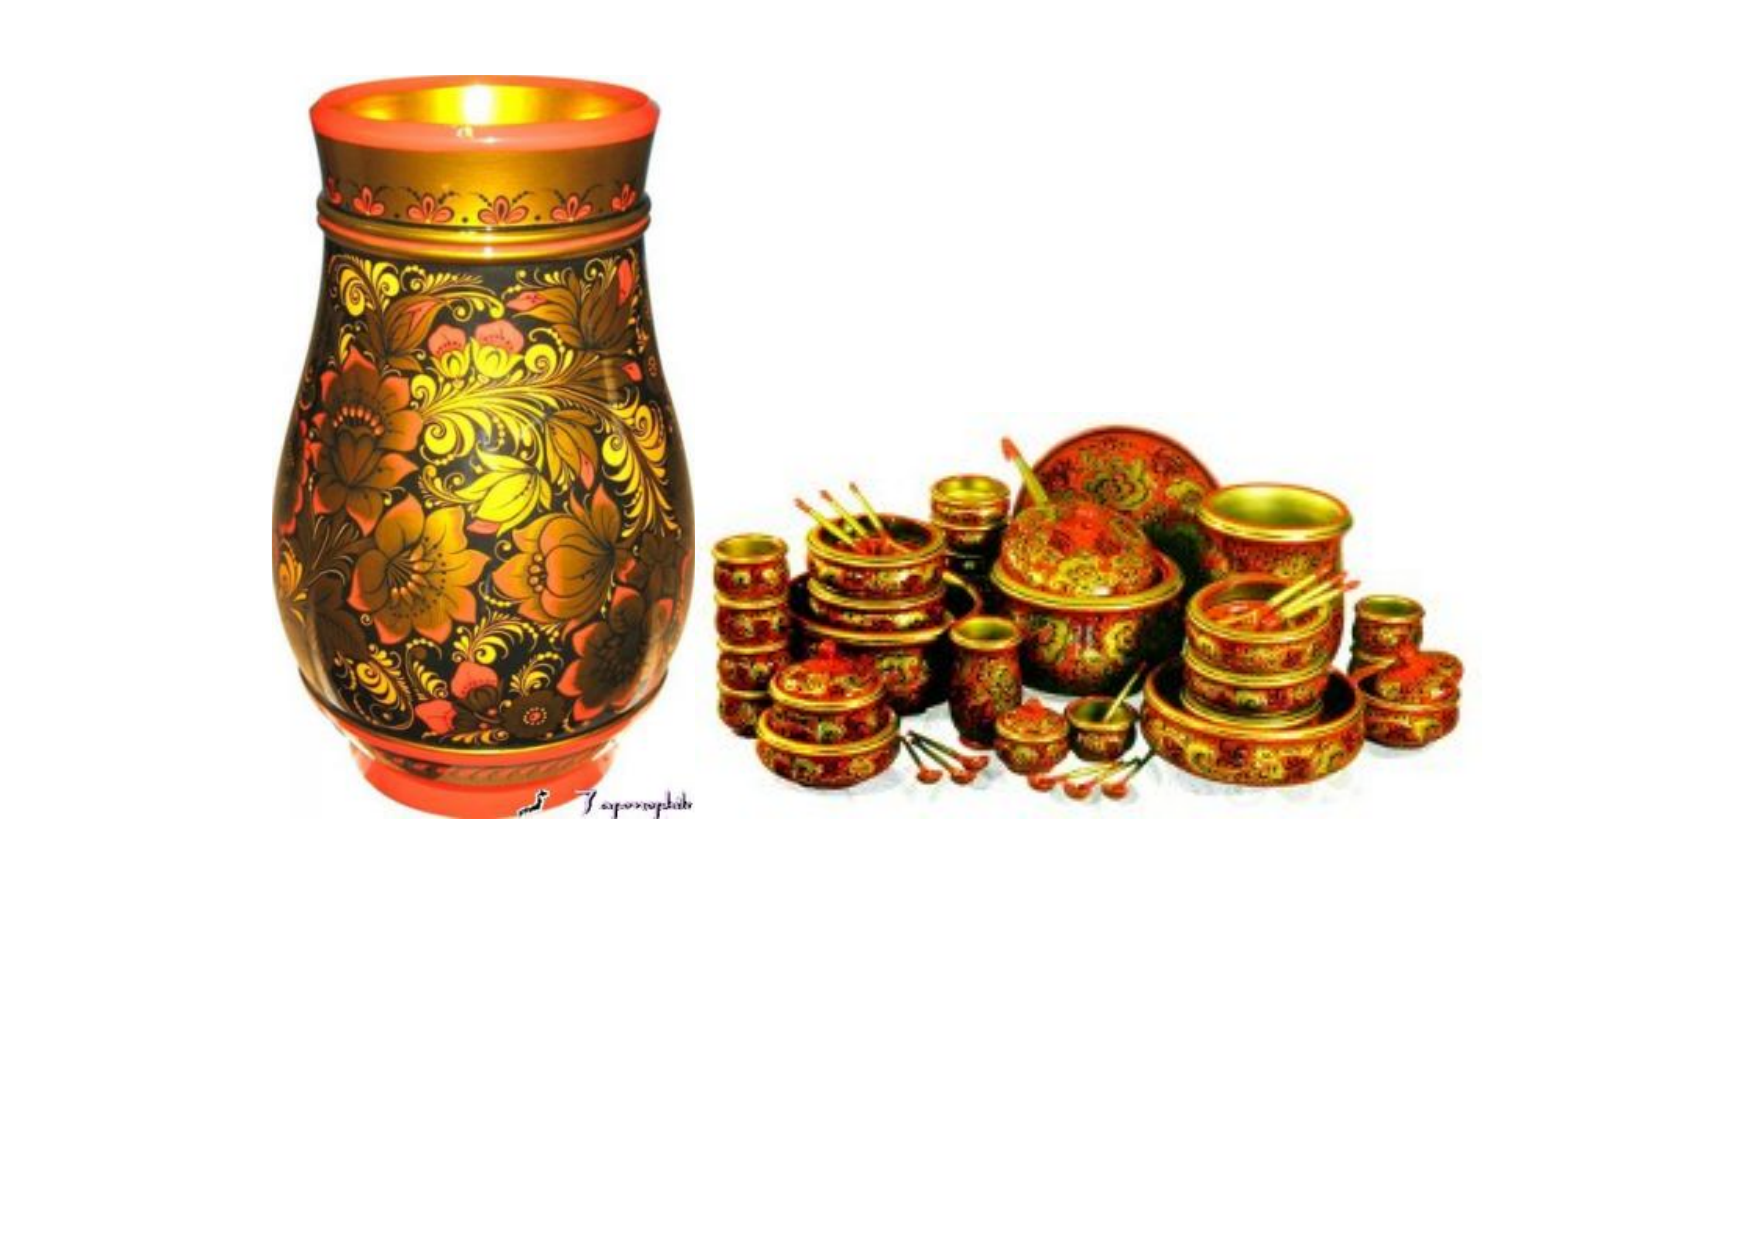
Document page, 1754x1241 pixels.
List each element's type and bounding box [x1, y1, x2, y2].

picture [271, 75, 1483, 819]
